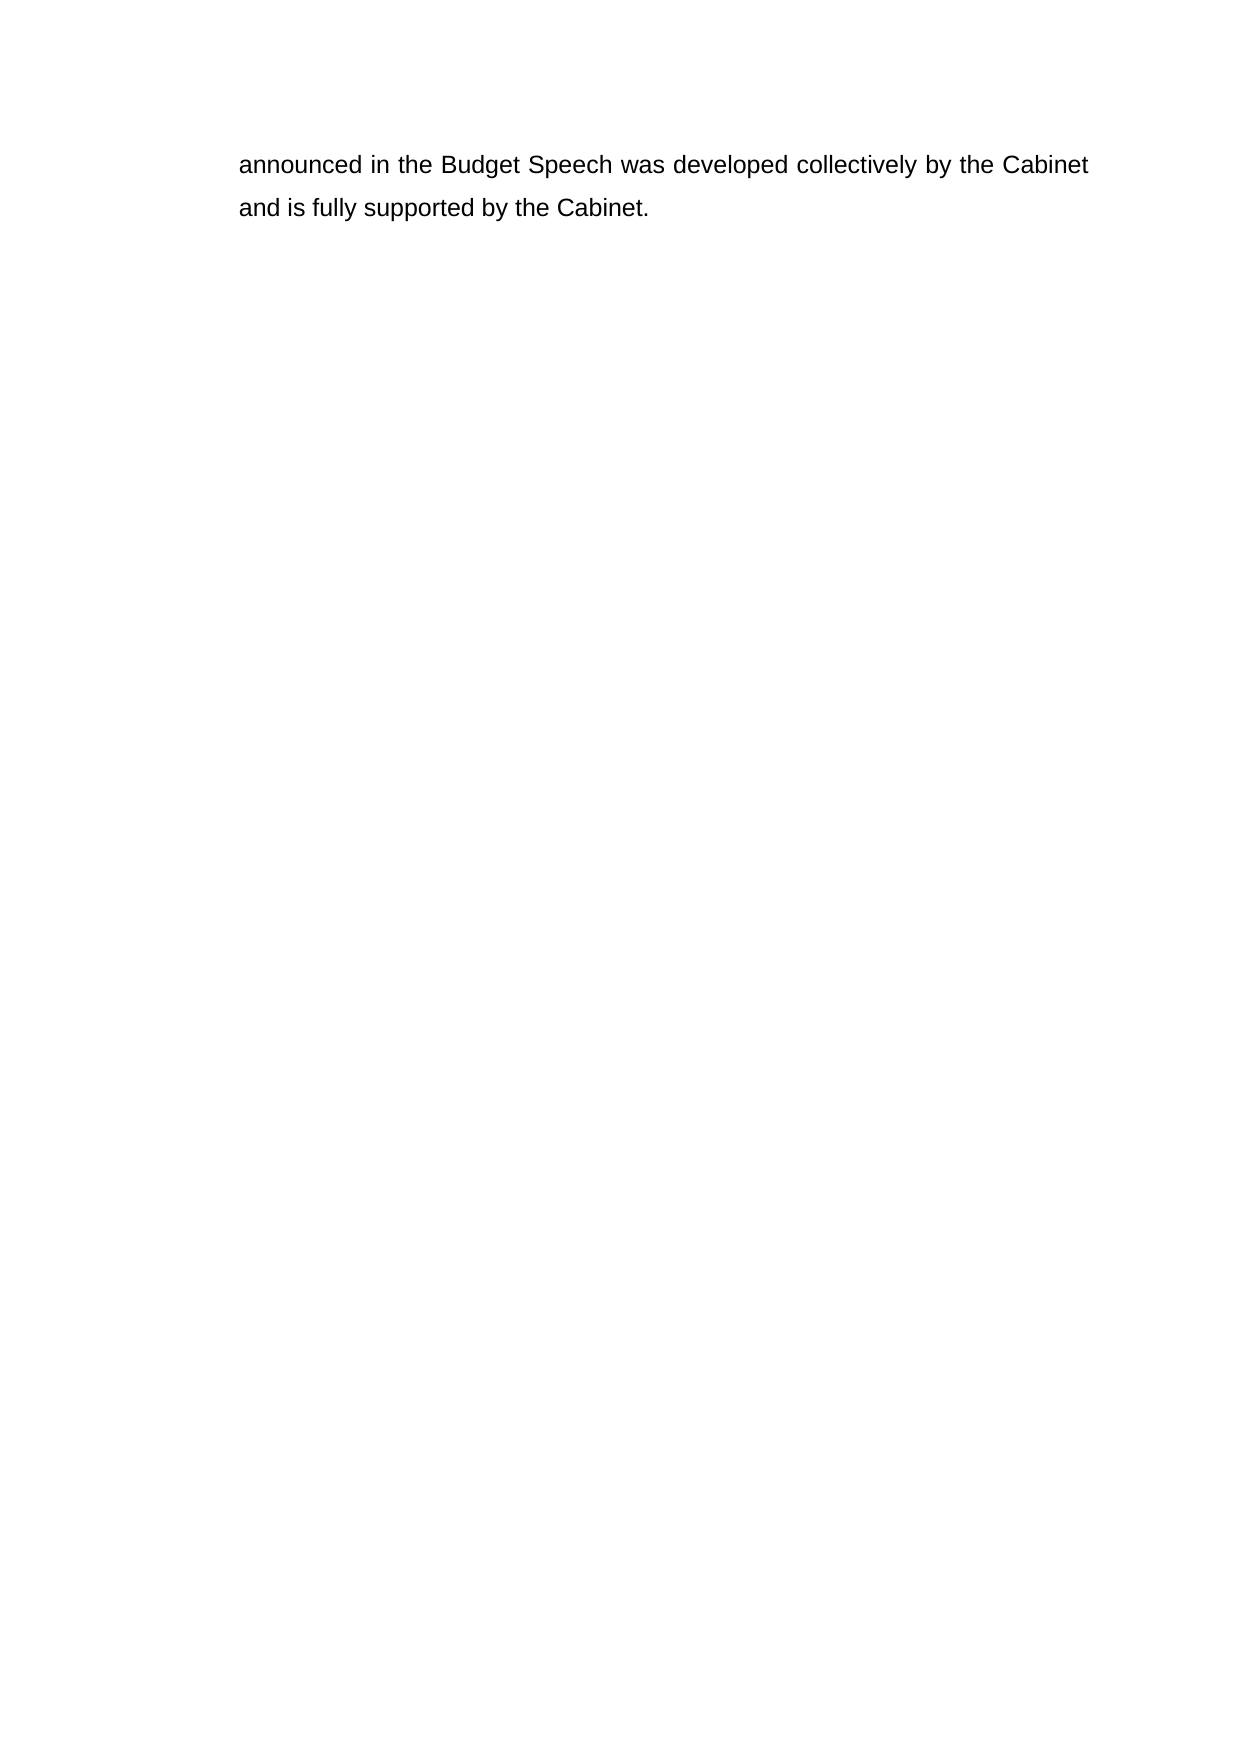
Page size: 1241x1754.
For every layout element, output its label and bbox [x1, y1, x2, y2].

text [239, 150, 1090, 222]
